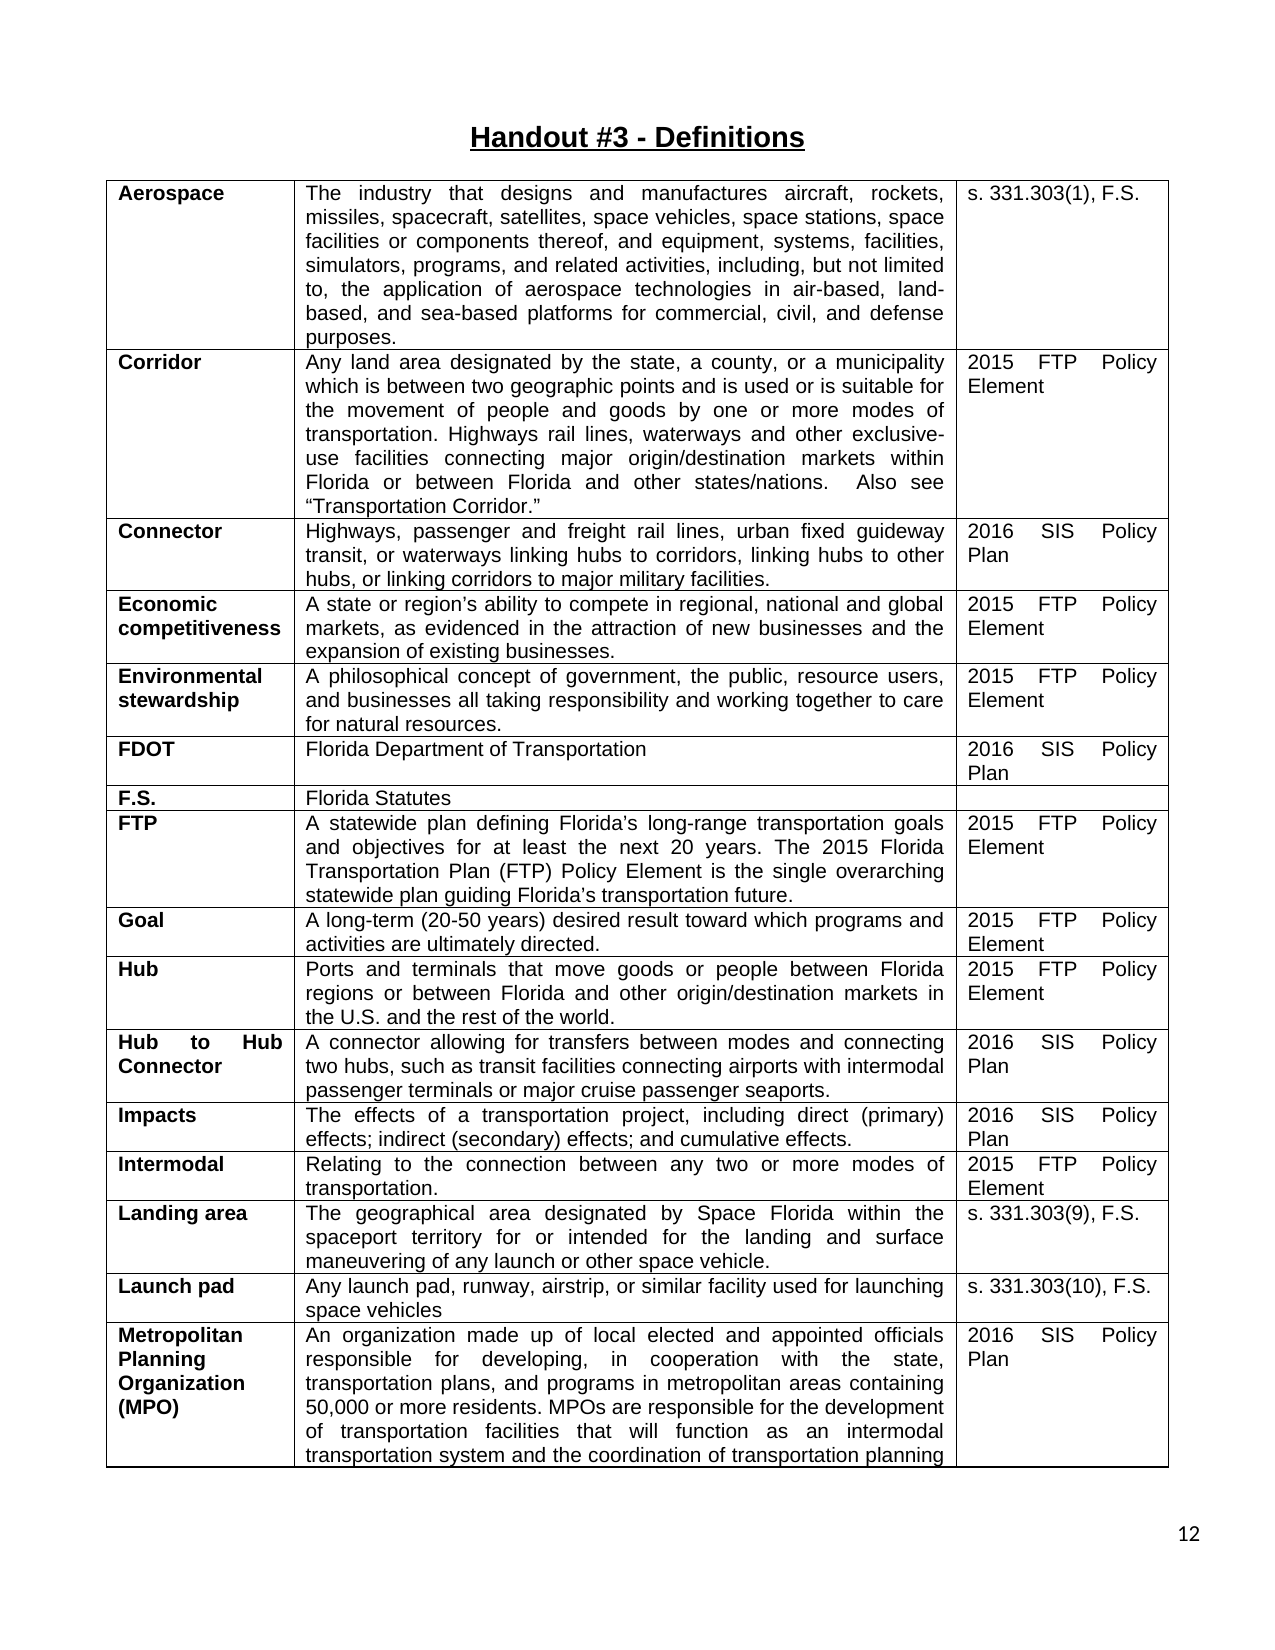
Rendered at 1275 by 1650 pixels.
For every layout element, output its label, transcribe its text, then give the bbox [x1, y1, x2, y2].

table_cell Any land area designated by the state, a county, or a municipality which is between two geographic points and is used or is suitable for the movement of people and goods by one or more modes of transportation. Highways rail lines, waterways and other exclusive-use facilities connecting major origin/destination markets within Florida or between Florida and other states/nations. Also see “Transportation Corridor.” [295, 350, 956, 517]
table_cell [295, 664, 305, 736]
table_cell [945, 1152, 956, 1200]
table_cell 2015 FTP Policy Element [957, 957, 1168, 1029]
table_cell 2015 FTP Policy Element [957, 908, 1168, 956]
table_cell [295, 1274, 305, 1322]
table_cell Florida Department of Transportation [295, 737, 956, 785]
table_cell Goal [107, 908, 294, 956]
table_cell 2015 FTP Policy Element [957, 1152, 1168, 1200]
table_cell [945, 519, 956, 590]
table_cell Landing area [107, 1201, 294, 1273]
table_cell 2015 FTP Policy Element [957, 811, 1168, 907]
table_cell 2015 FTP Policy Element [957, 591, 1168, 663]
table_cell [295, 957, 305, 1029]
table_cell s. 331.303(9), F.S. [957, 1201, 1168, 1273]
table_cell Economic competitiveness [107, 591, 294, 663]
table_cell 2015 FTP Policy Element [957, 350, 1168, 517]
table_cell Hub [107, 957, 294, 1029]
table_cell Connector [107, 519, 294, 590]
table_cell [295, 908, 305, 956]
table_cell Hub to Hub Connector [107, 1030, 294, 1102]
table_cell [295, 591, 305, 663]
table_cell F.S. [107, 786, 294, 810]
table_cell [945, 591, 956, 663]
table_cell [957, 786, 1168, 810]
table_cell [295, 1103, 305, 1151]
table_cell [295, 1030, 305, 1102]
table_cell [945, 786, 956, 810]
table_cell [957, 1323, 1168, 1466]
table_cell 2016 SIS Policy Plan [957, 1103, 1168, 1151]
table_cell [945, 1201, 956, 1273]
table_cell 2016 SIS Policy Plan [957, 1030, 1168, 1102]
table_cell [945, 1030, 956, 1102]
table_header s. 331.303(1), F.S. [957, 181, 1168, 349]
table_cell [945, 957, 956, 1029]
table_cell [107, 1323, 294, 1466]
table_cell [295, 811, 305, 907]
table_header Aerospace [107, 181, 294, 349]
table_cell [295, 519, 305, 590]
table_cell 2016 SIS Policy Plan [957, 737, 1168, 785]
table_cell 2015 FTP Policy Element [957, 664, 1168, 736]
table_cell Corridor [107, 350, 294, 517]
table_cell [295, 1323, 956, 1466]
table_cell 2016 SIS Policy Plan [957, 519, 1168, 590]
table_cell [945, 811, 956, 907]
table_cell Environmental stewardship [107, 664, 294, 736]
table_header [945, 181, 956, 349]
table_cell FDOT [107, 737, 294, 785]
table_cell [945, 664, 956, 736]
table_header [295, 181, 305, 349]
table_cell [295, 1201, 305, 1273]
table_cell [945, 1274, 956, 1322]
table_cell FTP [107, 811, 294, 907]
table_cell Impacts [107, 1103, 294, 1151]
table_cell Launch pad [107, 1274, 294, 1322]
text Handout #3 - Definitions [75, 120, 1200, 153]
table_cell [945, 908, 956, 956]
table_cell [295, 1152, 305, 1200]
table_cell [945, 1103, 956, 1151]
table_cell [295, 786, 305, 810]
table_cell Intermodal [107, 1152, 294, 1200]
table_cell s. 331.303(10), F.S. [957, 1274, 1168, 1322]
